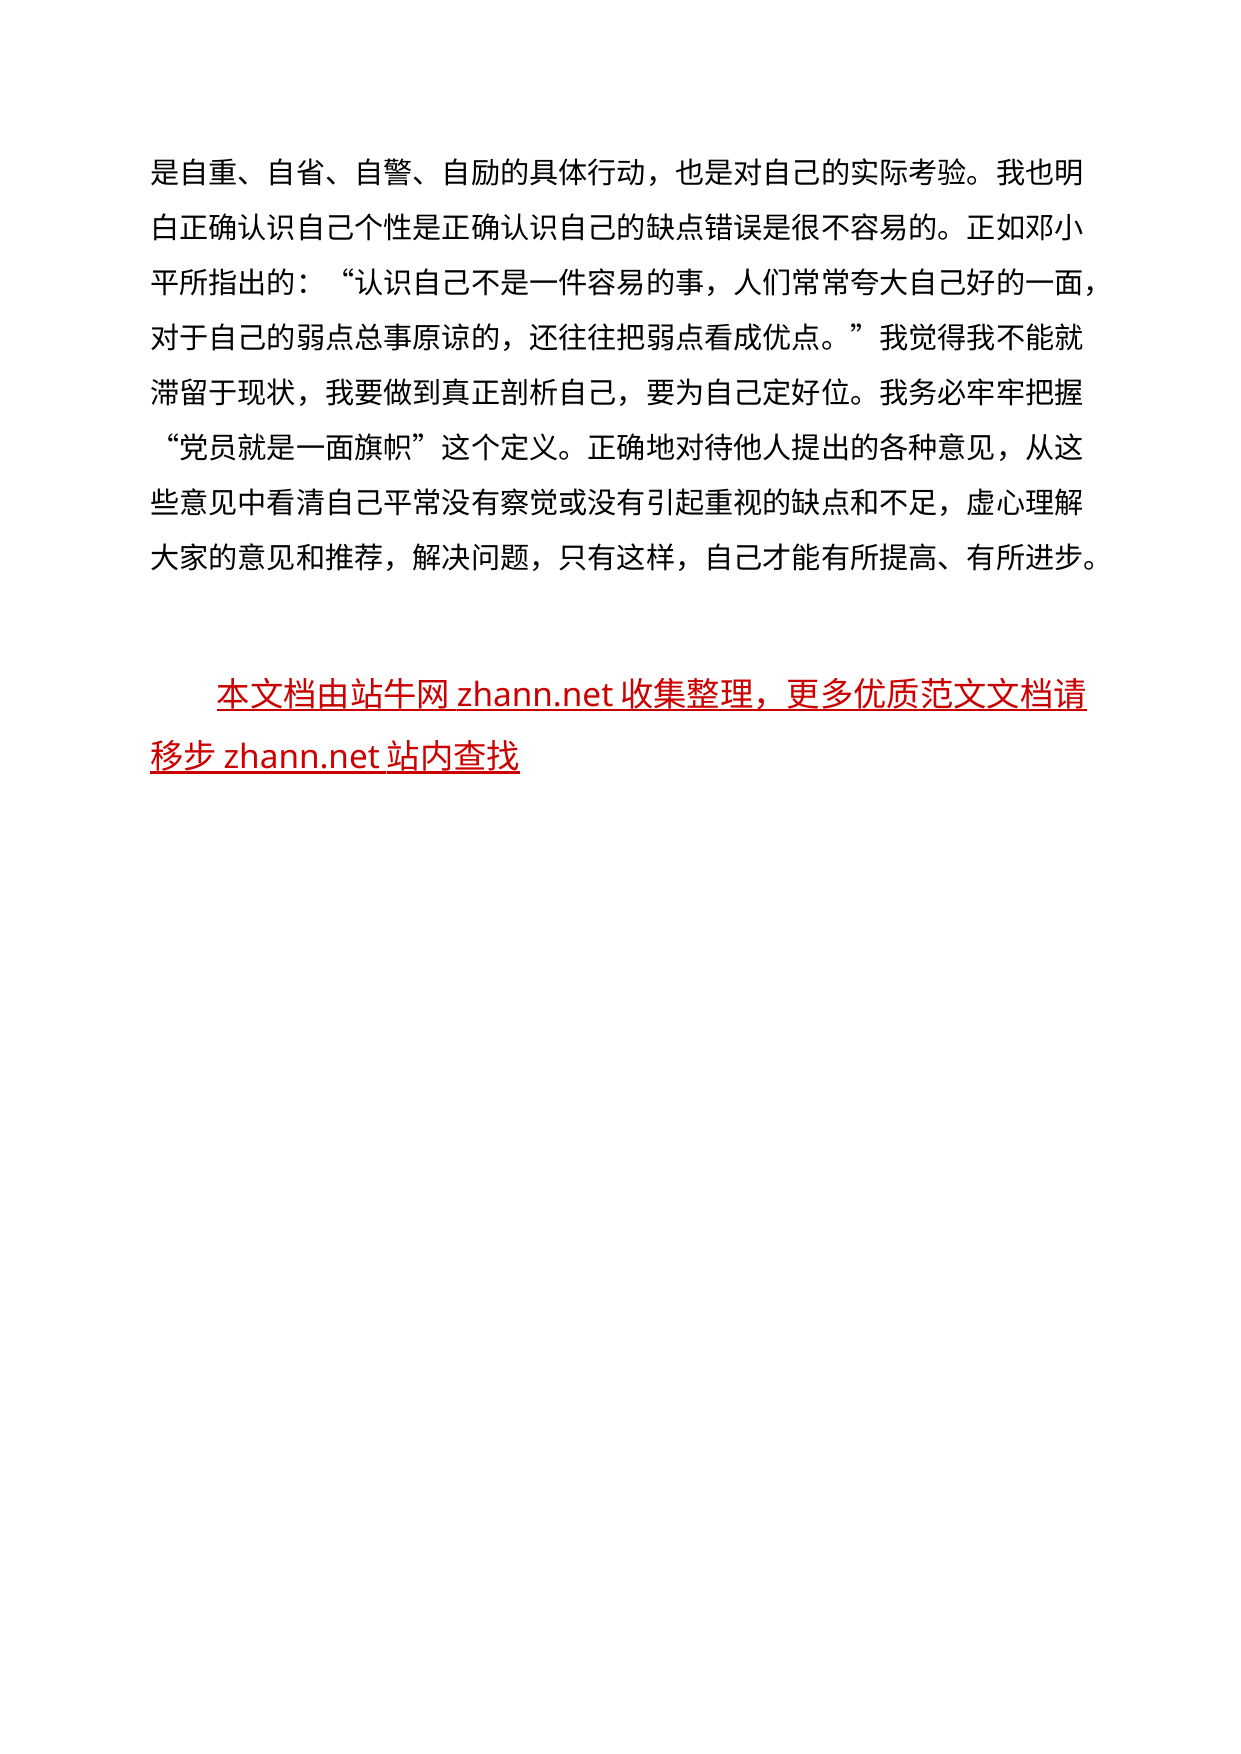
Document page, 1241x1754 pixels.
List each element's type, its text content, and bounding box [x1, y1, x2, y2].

text 本文档由站牛网zhann.net收集整理，更多优质范文文档请移步zhann.net站内查找 [150, 667, 1090, 778]
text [150, 150, 1090, 577]
